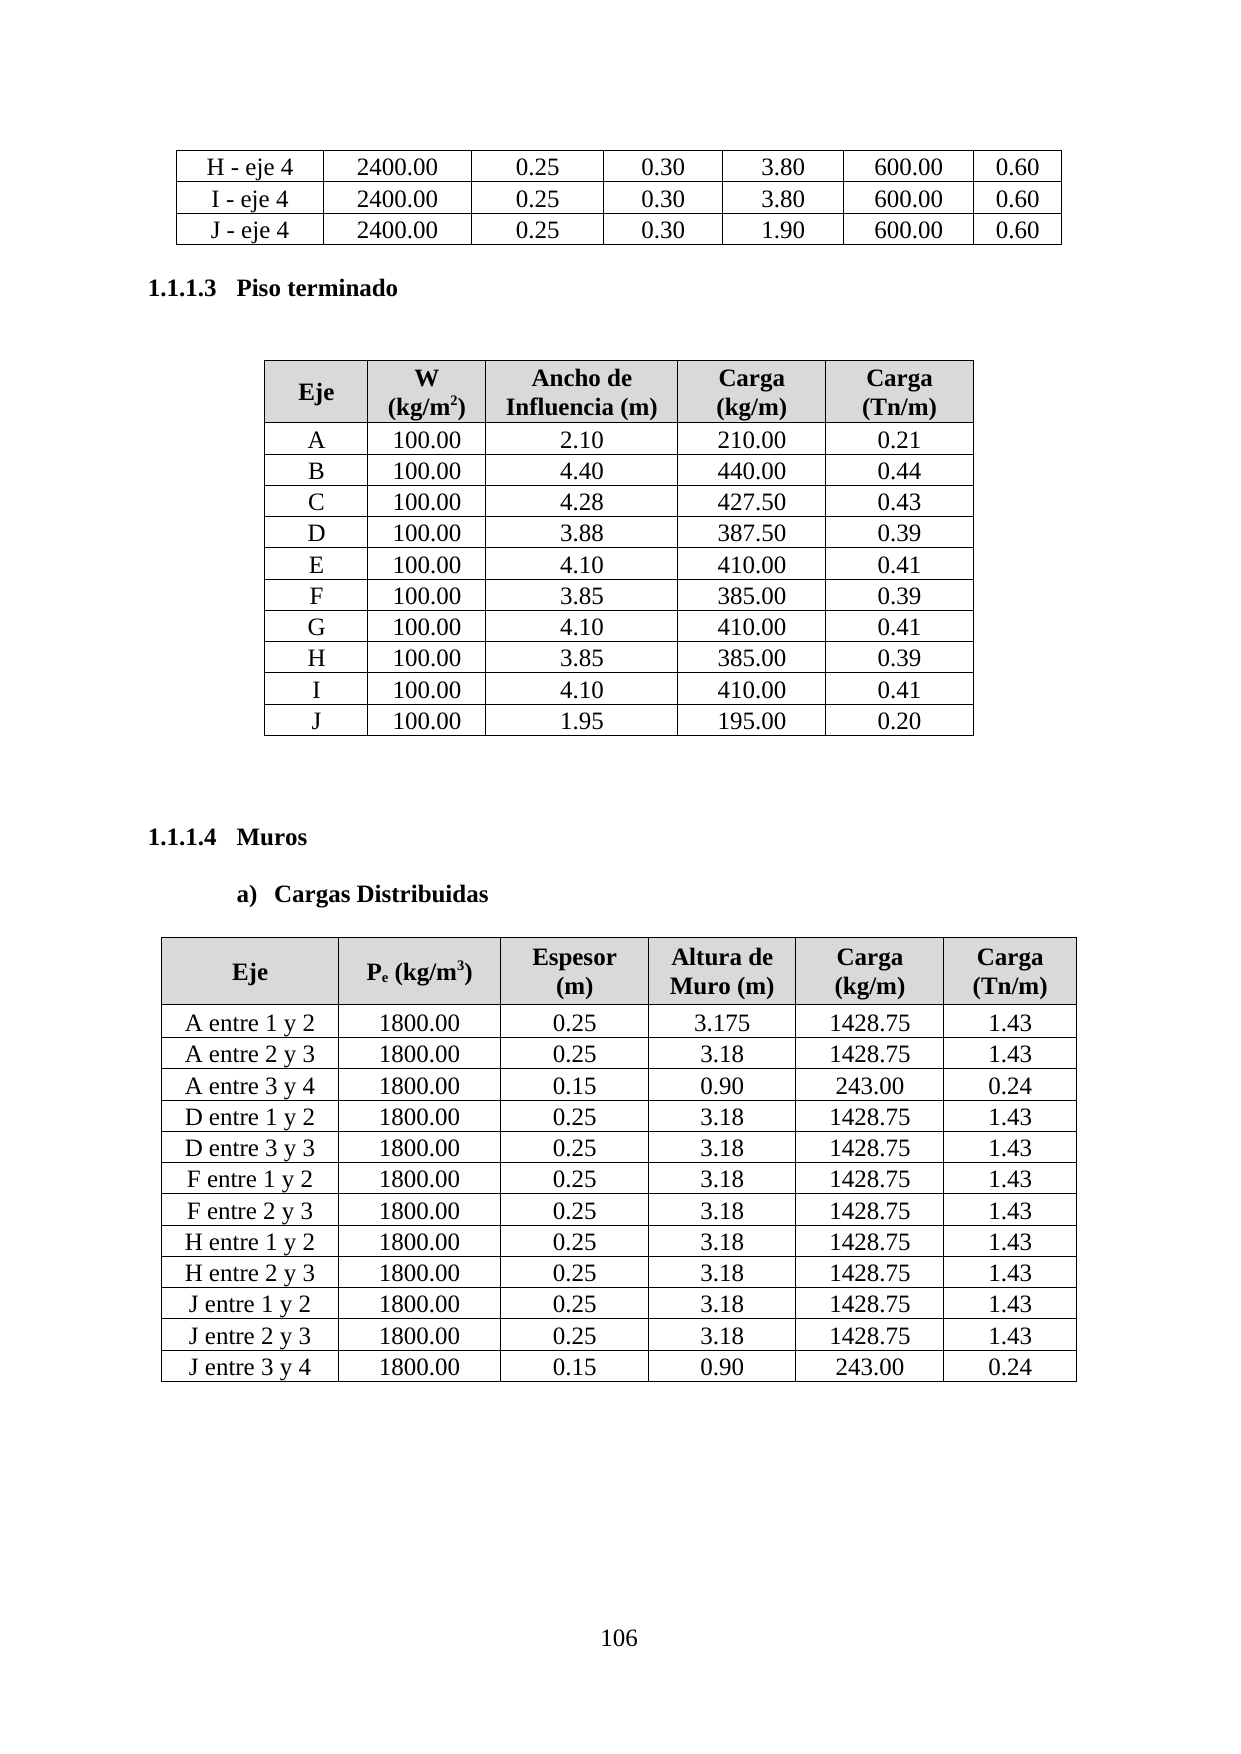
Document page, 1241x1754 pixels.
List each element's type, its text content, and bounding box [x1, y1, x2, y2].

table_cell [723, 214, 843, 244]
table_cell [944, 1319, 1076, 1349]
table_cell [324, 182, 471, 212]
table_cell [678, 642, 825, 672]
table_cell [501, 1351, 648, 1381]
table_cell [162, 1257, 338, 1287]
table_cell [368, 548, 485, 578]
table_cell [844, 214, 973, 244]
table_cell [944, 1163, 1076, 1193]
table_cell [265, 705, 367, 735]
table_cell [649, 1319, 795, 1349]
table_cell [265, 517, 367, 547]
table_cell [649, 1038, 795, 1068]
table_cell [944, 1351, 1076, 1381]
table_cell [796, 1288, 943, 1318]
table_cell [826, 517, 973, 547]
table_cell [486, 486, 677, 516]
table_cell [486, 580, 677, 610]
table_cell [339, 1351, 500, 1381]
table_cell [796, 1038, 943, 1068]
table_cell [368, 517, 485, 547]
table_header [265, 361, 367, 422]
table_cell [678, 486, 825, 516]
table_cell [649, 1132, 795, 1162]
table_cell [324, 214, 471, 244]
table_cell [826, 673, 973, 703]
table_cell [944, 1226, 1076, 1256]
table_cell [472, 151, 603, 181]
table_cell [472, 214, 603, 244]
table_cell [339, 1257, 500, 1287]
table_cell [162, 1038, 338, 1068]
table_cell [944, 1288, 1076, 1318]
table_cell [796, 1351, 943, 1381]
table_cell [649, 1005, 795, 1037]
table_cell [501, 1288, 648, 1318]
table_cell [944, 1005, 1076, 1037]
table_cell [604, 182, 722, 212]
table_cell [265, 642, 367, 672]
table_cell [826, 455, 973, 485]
list Cargas Distribuidas [236, 879, 1090, 908]
list Muros [148, 822, 1090, 851]
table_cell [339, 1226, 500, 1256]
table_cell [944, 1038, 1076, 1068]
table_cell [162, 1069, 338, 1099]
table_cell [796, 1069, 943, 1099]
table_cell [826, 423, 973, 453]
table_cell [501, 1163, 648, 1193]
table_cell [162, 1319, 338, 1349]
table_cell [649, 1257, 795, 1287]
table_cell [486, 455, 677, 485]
list Piso terminado [148, 273, 1090, 302]
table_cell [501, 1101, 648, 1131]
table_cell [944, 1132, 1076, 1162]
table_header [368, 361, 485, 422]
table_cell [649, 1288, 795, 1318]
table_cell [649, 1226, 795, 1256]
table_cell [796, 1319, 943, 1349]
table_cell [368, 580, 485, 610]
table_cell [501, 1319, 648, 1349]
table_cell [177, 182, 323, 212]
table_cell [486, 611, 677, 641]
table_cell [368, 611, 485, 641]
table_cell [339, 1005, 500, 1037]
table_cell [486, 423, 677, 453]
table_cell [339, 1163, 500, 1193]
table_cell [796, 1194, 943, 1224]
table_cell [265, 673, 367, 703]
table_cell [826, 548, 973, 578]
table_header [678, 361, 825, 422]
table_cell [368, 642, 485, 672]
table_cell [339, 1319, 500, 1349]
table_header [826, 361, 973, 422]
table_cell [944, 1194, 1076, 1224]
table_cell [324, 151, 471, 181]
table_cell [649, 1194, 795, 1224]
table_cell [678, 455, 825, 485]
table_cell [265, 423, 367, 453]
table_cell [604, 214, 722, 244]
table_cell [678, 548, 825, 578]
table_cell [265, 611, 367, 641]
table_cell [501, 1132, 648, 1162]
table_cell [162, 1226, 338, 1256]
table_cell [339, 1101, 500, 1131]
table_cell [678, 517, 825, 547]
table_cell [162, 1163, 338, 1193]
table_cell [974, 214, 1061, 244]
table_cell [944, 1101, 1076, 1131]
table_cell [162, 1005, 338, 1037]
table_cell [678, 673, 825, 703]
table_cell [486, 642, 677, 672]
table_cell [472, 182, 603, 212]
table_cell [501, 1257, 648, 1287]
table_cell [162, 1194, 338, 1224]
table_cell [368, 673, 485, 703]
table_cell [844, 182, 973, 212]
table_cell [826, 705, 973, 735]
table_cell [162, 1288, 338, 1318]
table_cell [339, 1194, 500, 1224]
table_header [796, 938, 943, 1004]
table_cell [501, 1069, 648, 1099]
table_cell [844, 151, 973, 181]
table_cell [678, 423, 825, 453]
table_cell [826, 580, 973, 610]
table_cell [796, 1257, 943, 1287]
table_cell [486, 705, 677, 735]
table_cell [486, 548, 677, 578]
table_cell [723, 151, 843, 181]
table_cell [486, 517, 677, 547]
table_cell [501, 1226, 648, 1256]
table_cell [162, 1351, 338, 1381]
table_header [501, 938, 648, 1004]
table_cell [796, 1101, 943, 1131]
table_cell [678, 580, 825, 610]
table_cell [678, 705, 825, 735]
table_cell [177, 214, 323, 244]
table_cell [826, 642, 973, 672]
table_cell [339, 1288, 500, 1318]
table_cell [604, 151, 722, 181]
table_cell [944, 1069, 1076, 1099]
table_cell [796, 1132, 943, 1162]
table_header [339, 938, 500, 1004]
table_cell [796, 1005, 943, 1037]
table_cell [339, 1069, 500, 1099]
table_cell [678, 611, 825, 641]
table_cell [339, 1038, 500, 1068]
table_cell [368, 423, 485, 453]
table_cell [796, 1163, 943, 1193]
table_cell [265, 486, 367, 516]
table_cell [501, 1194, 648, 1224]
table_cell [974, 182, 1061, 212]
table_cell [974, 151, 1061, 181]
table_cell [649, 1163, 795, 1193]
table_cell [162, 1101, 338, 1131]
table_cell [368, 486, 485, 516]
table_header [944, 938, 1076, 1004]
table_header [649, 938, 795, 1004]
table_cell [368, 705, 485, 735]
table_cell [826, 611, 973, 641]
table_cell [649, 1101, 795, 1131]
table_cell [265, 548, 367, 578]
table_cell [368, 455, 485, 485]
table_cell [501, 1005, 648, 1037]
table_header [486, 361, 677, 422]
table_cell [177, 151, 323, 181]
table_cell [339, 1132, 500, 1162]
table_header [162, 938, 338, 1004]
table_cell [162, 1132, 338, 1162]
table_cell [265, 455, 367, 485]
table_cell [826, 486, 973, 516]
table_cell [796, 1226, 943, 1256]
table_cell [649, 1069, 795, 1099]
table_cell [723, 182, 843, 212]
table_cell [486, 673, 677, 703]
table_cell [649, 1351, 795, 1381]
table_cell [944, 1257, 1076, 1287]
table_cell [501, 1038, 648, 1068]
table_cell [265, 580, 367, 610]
